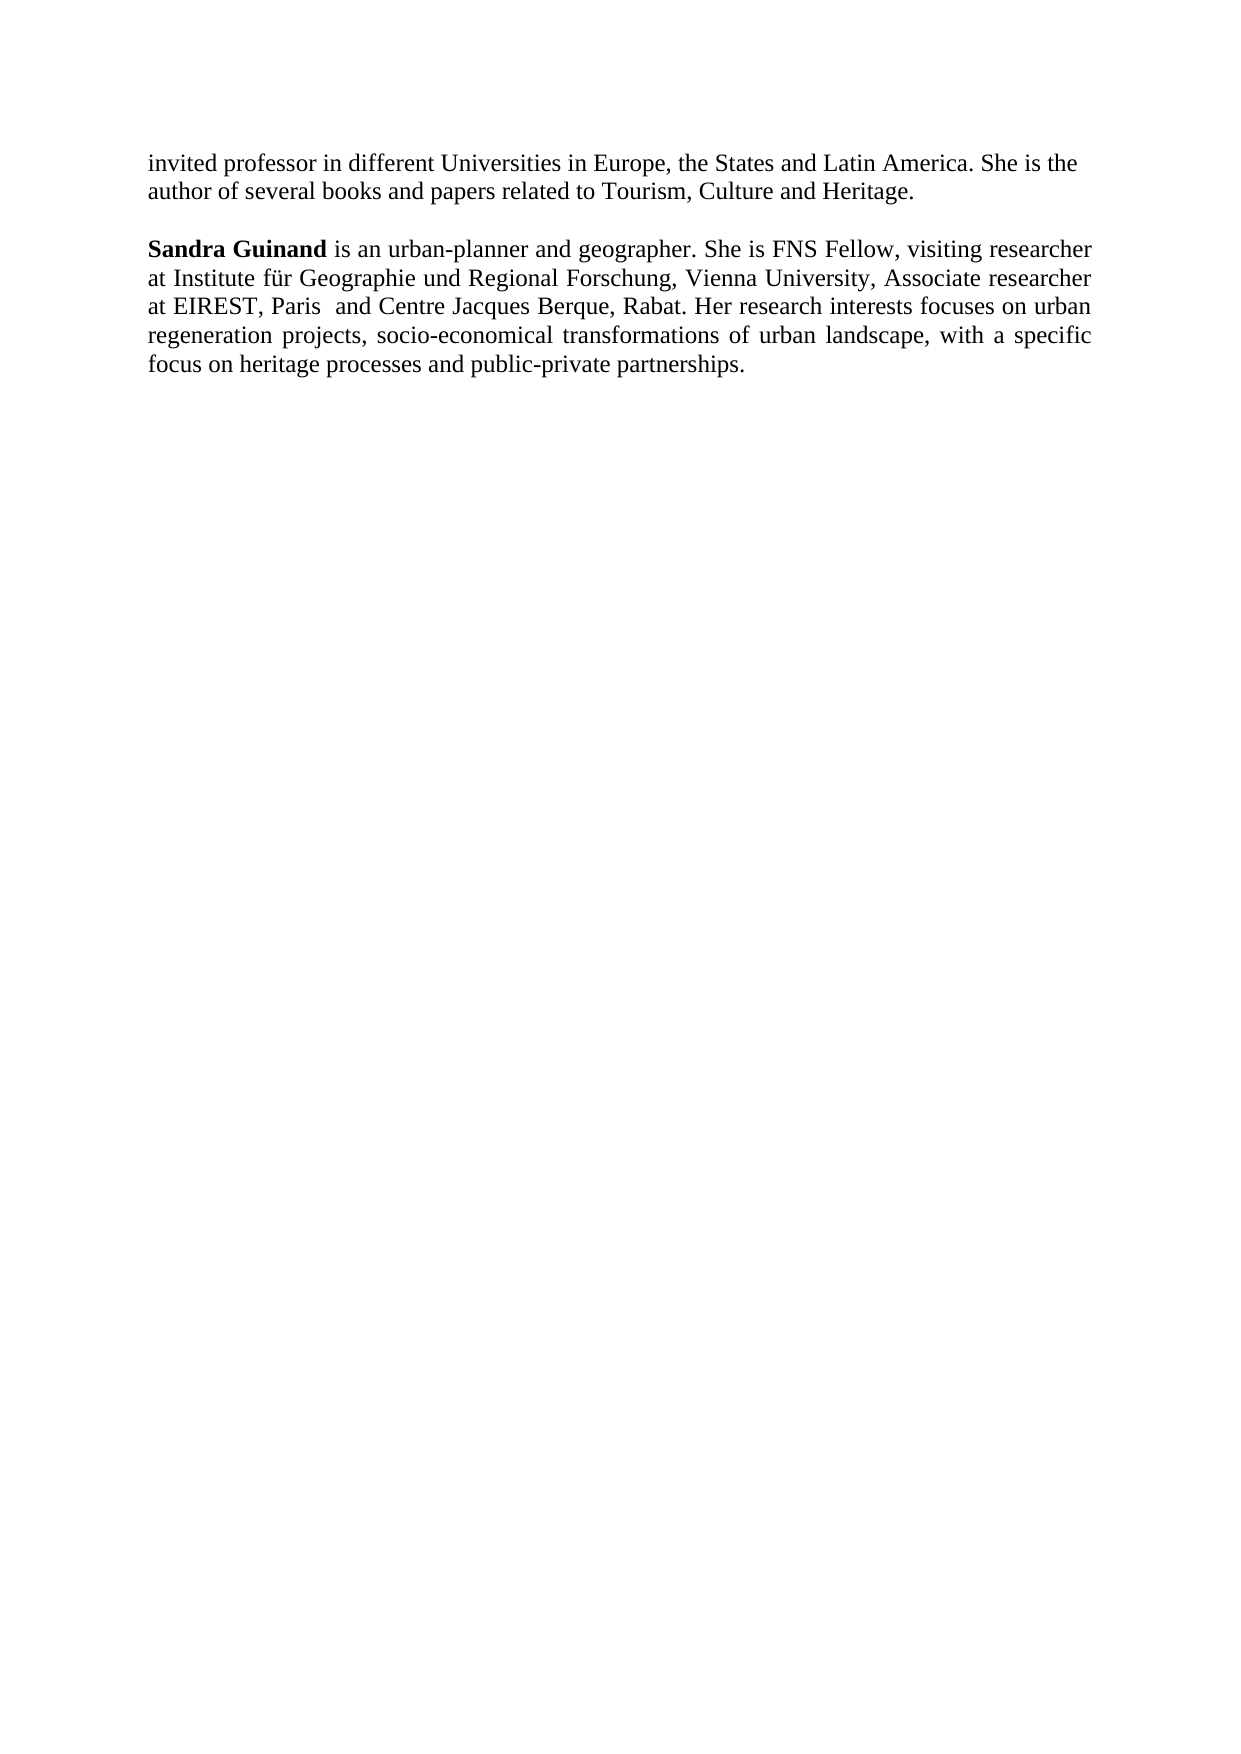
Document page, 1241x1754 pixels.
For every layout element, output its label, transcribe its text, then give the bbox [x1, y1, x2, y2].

text Sandra Guinand is an urban-planner and geographer. She is FNS Fellow, visiting researcher at Institute für Geographie und Regional Forschung, Vienna University, Associate researcher at EIREST, Paris and Centre Jacques Berque, Rabat. Her research interests focuses on urban regeneration projects, socio-economical transformations of urban landscape, with a specific focus on heritage processes and public-private partnerships. [148, 234, 1093, 378]
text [148, 148, 1093, 205]
